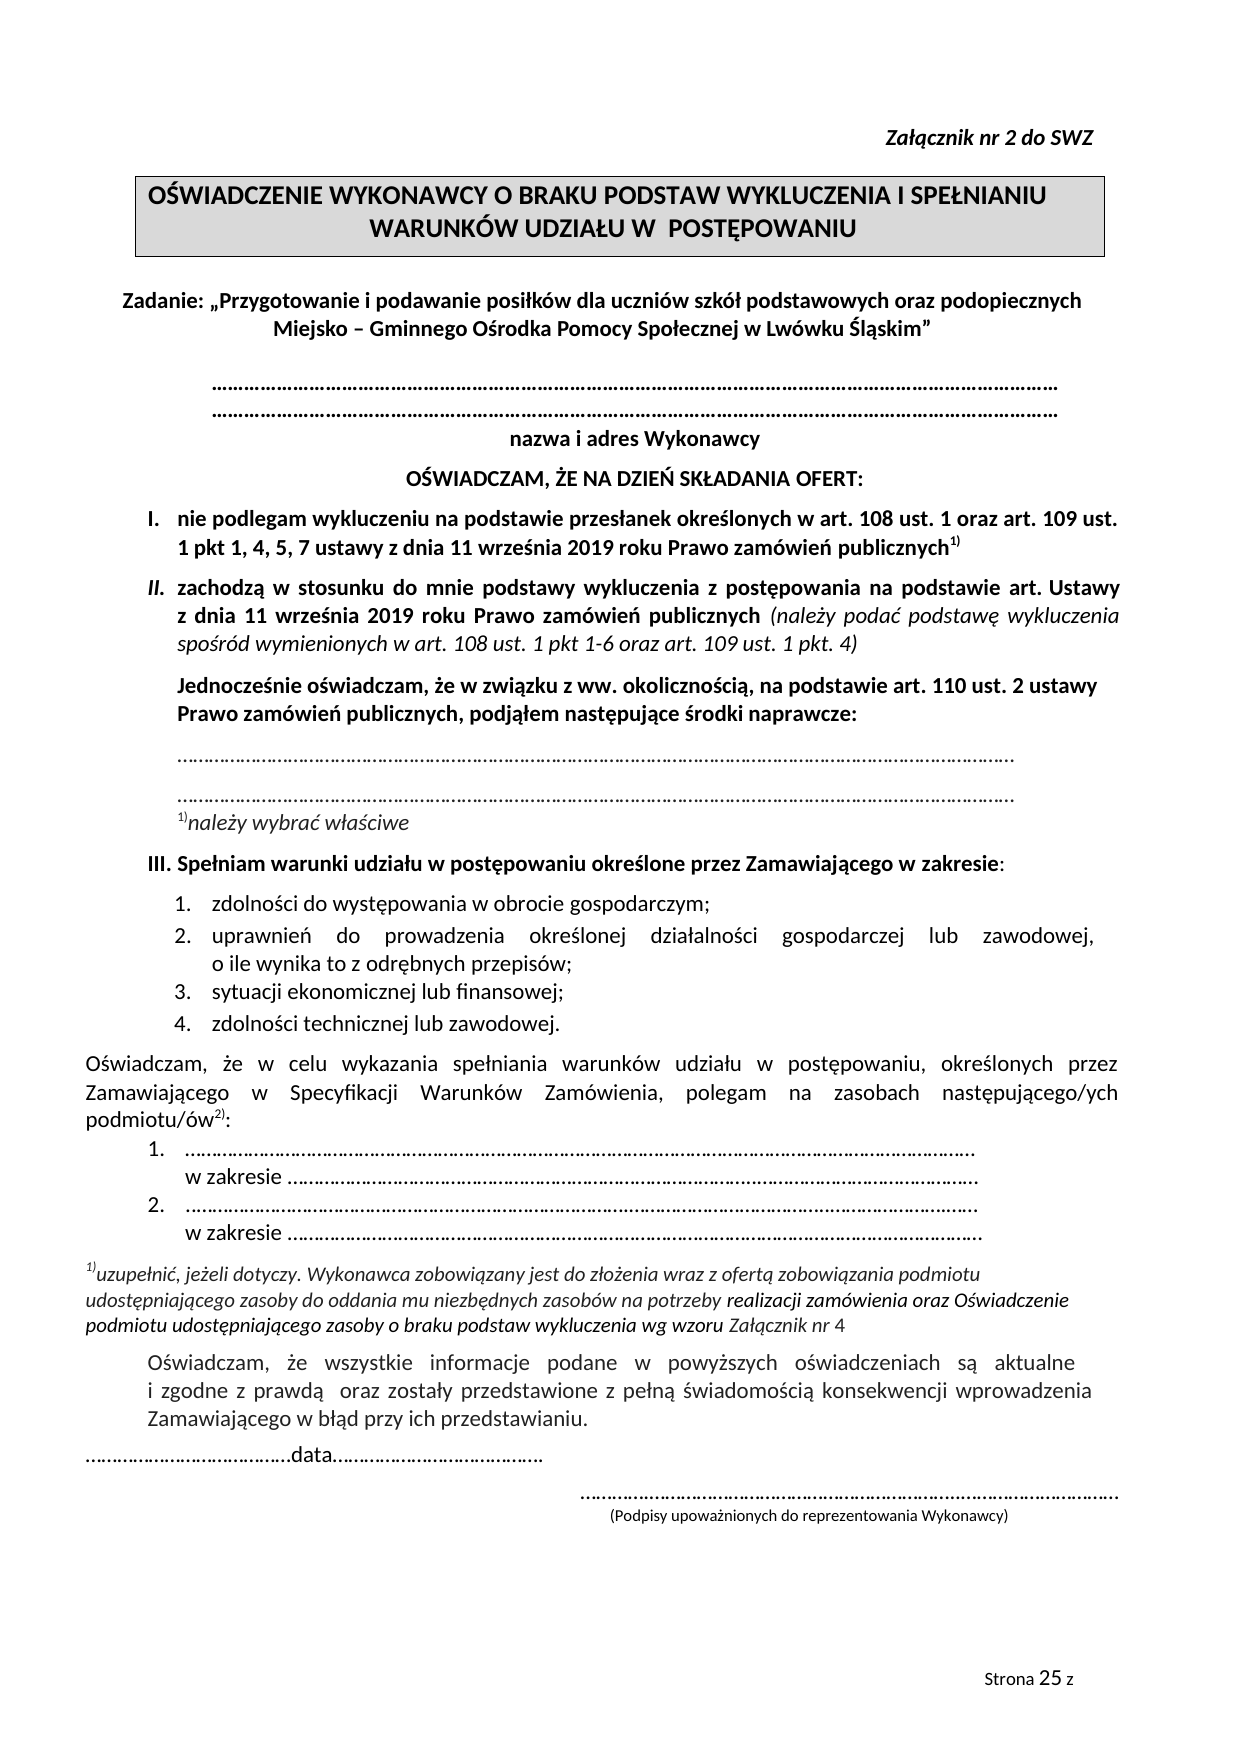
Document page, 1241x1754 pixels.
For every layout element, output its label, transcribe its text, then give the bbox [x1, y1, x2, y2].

text …………………………………………………………………………………………………………………………………………… [177, 740, 1120, 768]
text nazwa i adres Wykonawcy [149, 424, 1120, 452]
subtitle nie podlegam wykluczeniu na podstawie przesłanek określonych w art. 108 ust. 1 oraz art. 109 ust. 1 pkt 1, 4, 5, 7 ustawy z dnia 11 września 2019 roku Prawo zamówień publicznych1) [147, 504, 1120, 561]
list zachodzą w stosunku do mnie podstawy wykluczenia z postępowania na podstawie art. Ustawy z dnia 11 września 2019 roku Prawo zamówień publicznych (należy podać podstawę wykluczenia spośród wymienionych w art. 108 ust. 1 pkt 1-6 oraz art. 109 ust. 1 pkt. 4) [147, 573, 1120, 657]
text Zadanie: „Przygotowanie i podawanie posiłków dla uczniów szkół podstawowych oraz podopiecznych Miejsko – Gminnego Ośrodka Pomocy Społecznej w Lwówku Śląskim” [85, 287, 1119, 343]
list zdolności do występowania w obrocie gospodarczym; [174, 889, 1120, 918]
text w zakresie …………………………………………………………………………………………………………………… [185, 1218, 1120, 1246]
list zdolności technicznej lub zawodowej. [174, 1009, 1119, 1037]
text w zakresie ……………………………………………………………………………..…………………………………… [185, 1162, 1120, 1190]
text Oświadczam, że w celu wykazania spełniania warunków udziału w postępowaniu, określonych przez Zamawiającego w Specyfikacji Warunków Zamówienia, polegam na zasobach następującego/ych podmiotu/ów2): [85, 1049, 1120, 1134]
text …………………………………………………………………………………………………………………………………………… [177, 781, 1120, 808]
text (Podpisy upoważnionych do reprezentowania Wykonawcy) [85, 1505, 1119, 1525]
text Oświadczam, że wszystkie informacje podane w powyższych oświadczeniach są aktualne i zgodne z prawdą oraz zostały przedstawione z pełną świadomością konsekwencji wprowadzenia Zamawiającego w błąd przy ich przedstawianiu. [147, 1348, 1093, 1432]
list …………………………………………………………………………………………………………………………………… [147, 1134, 1120, 1162]
text …………………………………data…………………………………. [85, 1441, 1119, 1469]
text 1)należy wybrać właściwe [177, 808, 1120, 837]
text ………….…………………………………………………..………………………… [85, 1477, 1119, 1505]
text ………………………………………………………………………………………………………………………………………… [149, 368, 1120, 396]
text Załącznik nr 2 do SWZ [85, 123, 1093, 151]
text 1)uzupełnić, jeżeli dotyczy. Wykonawca zobowiązany jest do złożenia wraz z ofertą zobowiązania podmiotu udostępniającego zasoby do oddania mu niezbędnych zasobów na potrzeby realizacji zamówienia oraz Oświadczenie podmiotu udostępniającego zasoby o braku podstaw wykluczenia wg wzoru Załącznik nr 4 [85, 1259, 1120, 1338]
subtitle Jednocześnie oświadczam, że w związku z ww. okolicznością, na podstawie art. 110 ust. 2 ustawy Prawo zamówień publicznych, podjąłem następujące środki naprawcze: [177, 671, 1120, 727]
text ………………………………………………………………………………………………………………………………………… [149, 396, 1120, 424]
list sytuacji ekonomicznej lub finansowej; [174, 977, 1119, 1006]
text OŚWIADCZAM, ŻE NA DZIEŃ SKŁADANIA OFERT: [149, 464, 1120, 492]
subtitle Spełniam warunki udziału w postępowaniu określone przez Zamawiającego w zakresie: [147, 849, 1120, 877]
list uprawnień do prowadzenia określonej działalności gospodarczej lub zawodowej, o ile wynika to z odrębnych przepisów; [174, 921, 1120, 977]
list ..……………………………………………………………………….………………………………..………………….…… [147, 1190, 1120, 1218]
